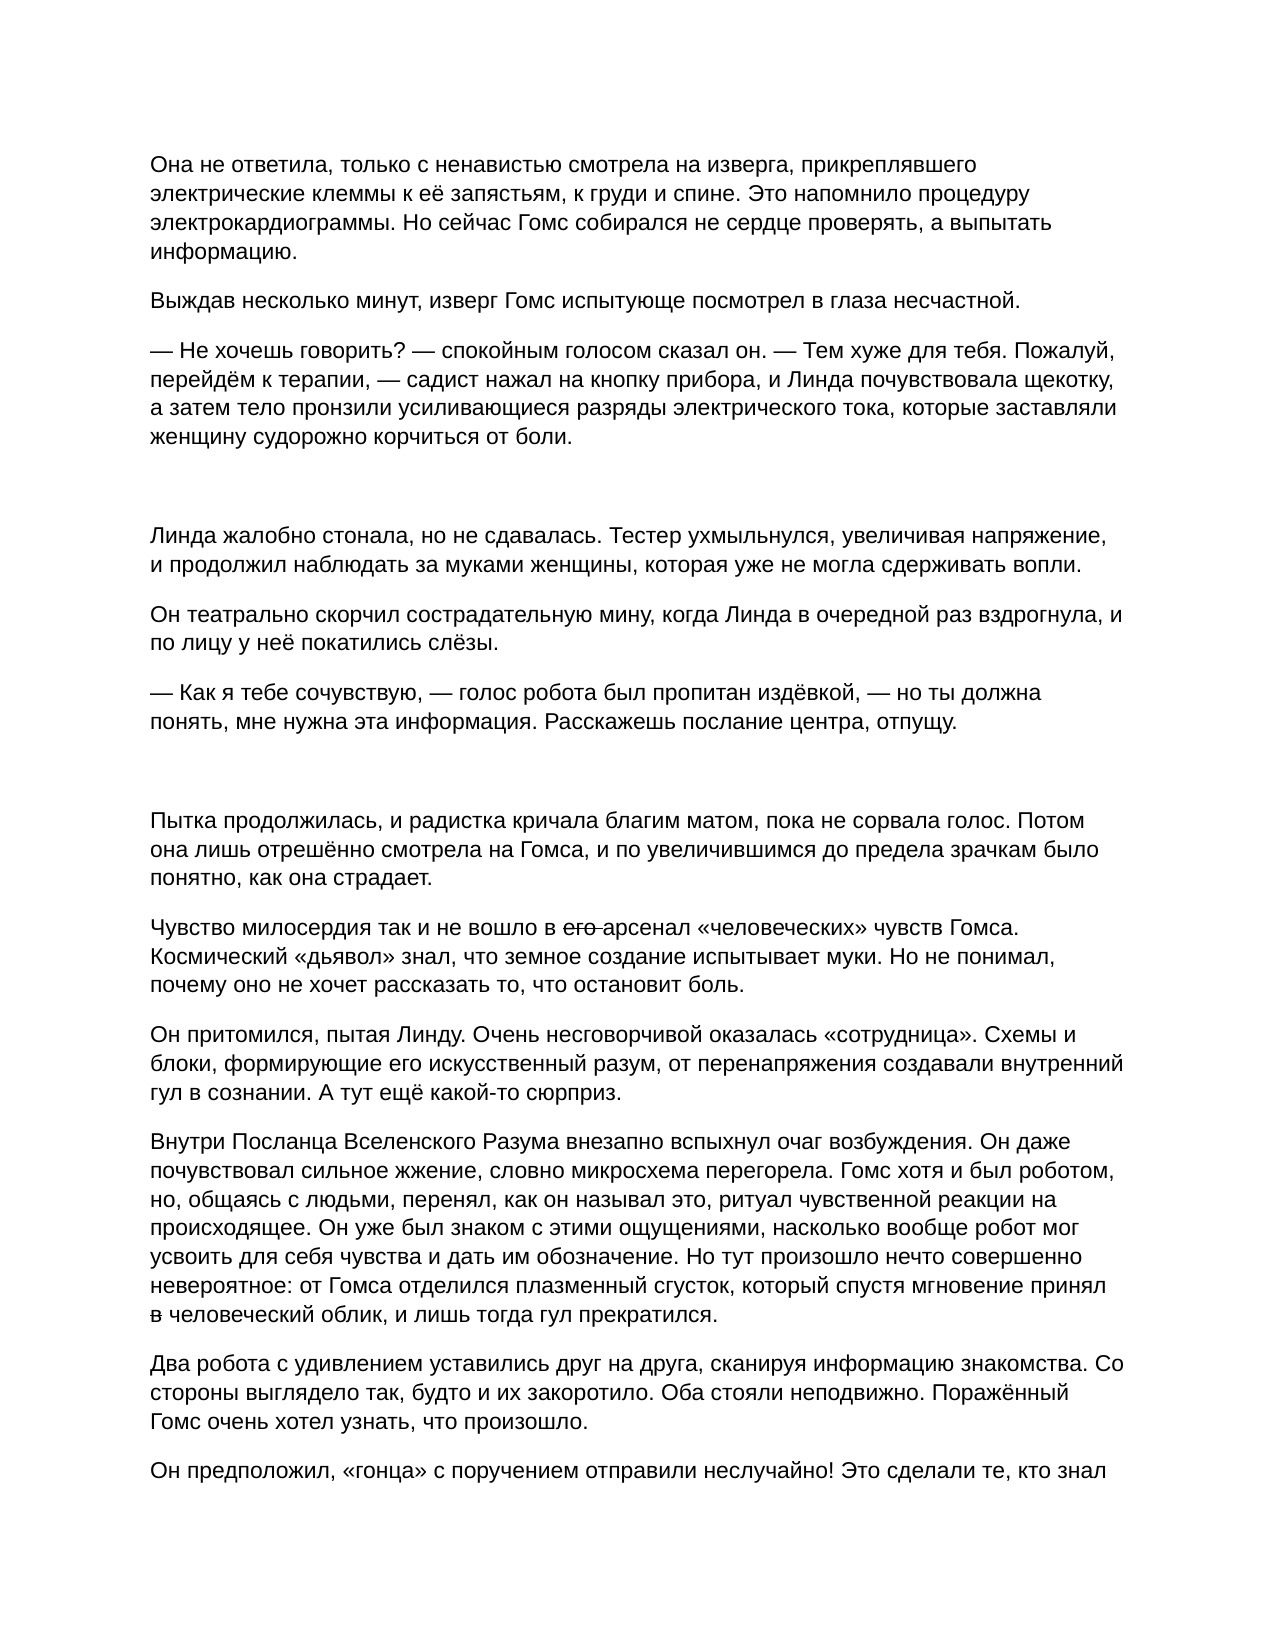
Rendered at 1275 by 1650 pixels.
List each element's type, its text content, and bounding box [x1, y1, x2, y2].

text Она не ответила, только с ненавистью смотрела на изверга, прикреплявшего электрические клеммы к её запястьям, к груди и спине. Это напомнило процедуру электрокардиограммы. Но сейчас Гомс собирался не сердце проверять, а выпытать информацию. [150, 150, 1125, 265]
text Внутри Посланца Вселенского Разума внезапно вспыхнул очаг возбуждения. Он даже почувствовал сильное жжение, словно микросхема перегорела. Гомс хотя и был роботом, но, общаясь с людьми, перенял, как он называл это, ритуал чувственной реакции на происходящее. Он уже был знаком с этими ощущениями, насколько вообще робот мог усвоить для себя чувства и дать им обозначение. Но тут произошло нечто совершенно невероятное: от Гомса отделился плазменный сгусток, который спустя мгновение принял в человеческий облик, и лишь тогда гул прекратился. [150, 1127, 1125, 1328]
text Пытка продолжилась, и радистка кричала благим матом, пока не сорвала голос. Потом она лишь отрешённо смотрела на Гомса, и по увеличившимся до предела зрачкам было понятно, как она страдает. [150, 805, 1125, 892]
text Два робота с удивлением уставились друг на друга, сканируя информацию знакомства. Со стороны выглядело так, будто и их закоротило. Оба стояли неподвижно. Поражённый Гомс очень хотел узнать, что произошло. [150, 1349, 1125, 1435]
text Линда жалобно стонала, но не сдавалась. Тестер ухмыльнулся, увеличивая напряжение, и продолжил наблюдать за муками женщины, которая уже не могла сдерживать вопли. [150, 521, 1125, 578]
text Он театрально скорчил сострадательную мину, когда Линда в очередной раз вздрогнула, и по лицу у неё покатились слёзы. [150, 599, 1125, 657]
text Выждав несколько минут, изверг Гомс испытующе посмотрел в глаза несчастной. [150, 286, 1125, 314]
text — Как я тебе сочувствую, — голос робота был пропитан издёвкой, — но ты должна понять, мне нужна эта информация. Расскажешь послание центра, отпущу. [150, 677, 1125, 735]
text Чувство милосердия так и не вошло в его арсенал «человеческих» чувств Гомса. Космический «дьявол» знал, что земное создание испытывает муки. Но не понимал, почему оно не хочет рассказать то, что остановит боль. [150, 912, 1125, 999]
text Он притомился, пытая Линду. Очень несговорчивой оказалась «сотрудница». Схемы и блоки, формирующие его искусственный разум, от перенапряжения создавали внутренний гул в сознании. А тут ещё какой-то сюрприз. [150, 1019, 1125, 1106]
text — Не хочешь говорить? — спокойным голосом сказал он. — Тем хуже для тебя. Пожалуй, перейдём к терапии, — садист нажал на кнопку прибора, и Линда почувствовала щекотку, а затем тело пронзили усиливающиеся разряды электрического тока, которые заставляли женщину судорожно корчиться от боли. [150, 335, 1125, 450]
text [150, 1456, 1125, 1484]
